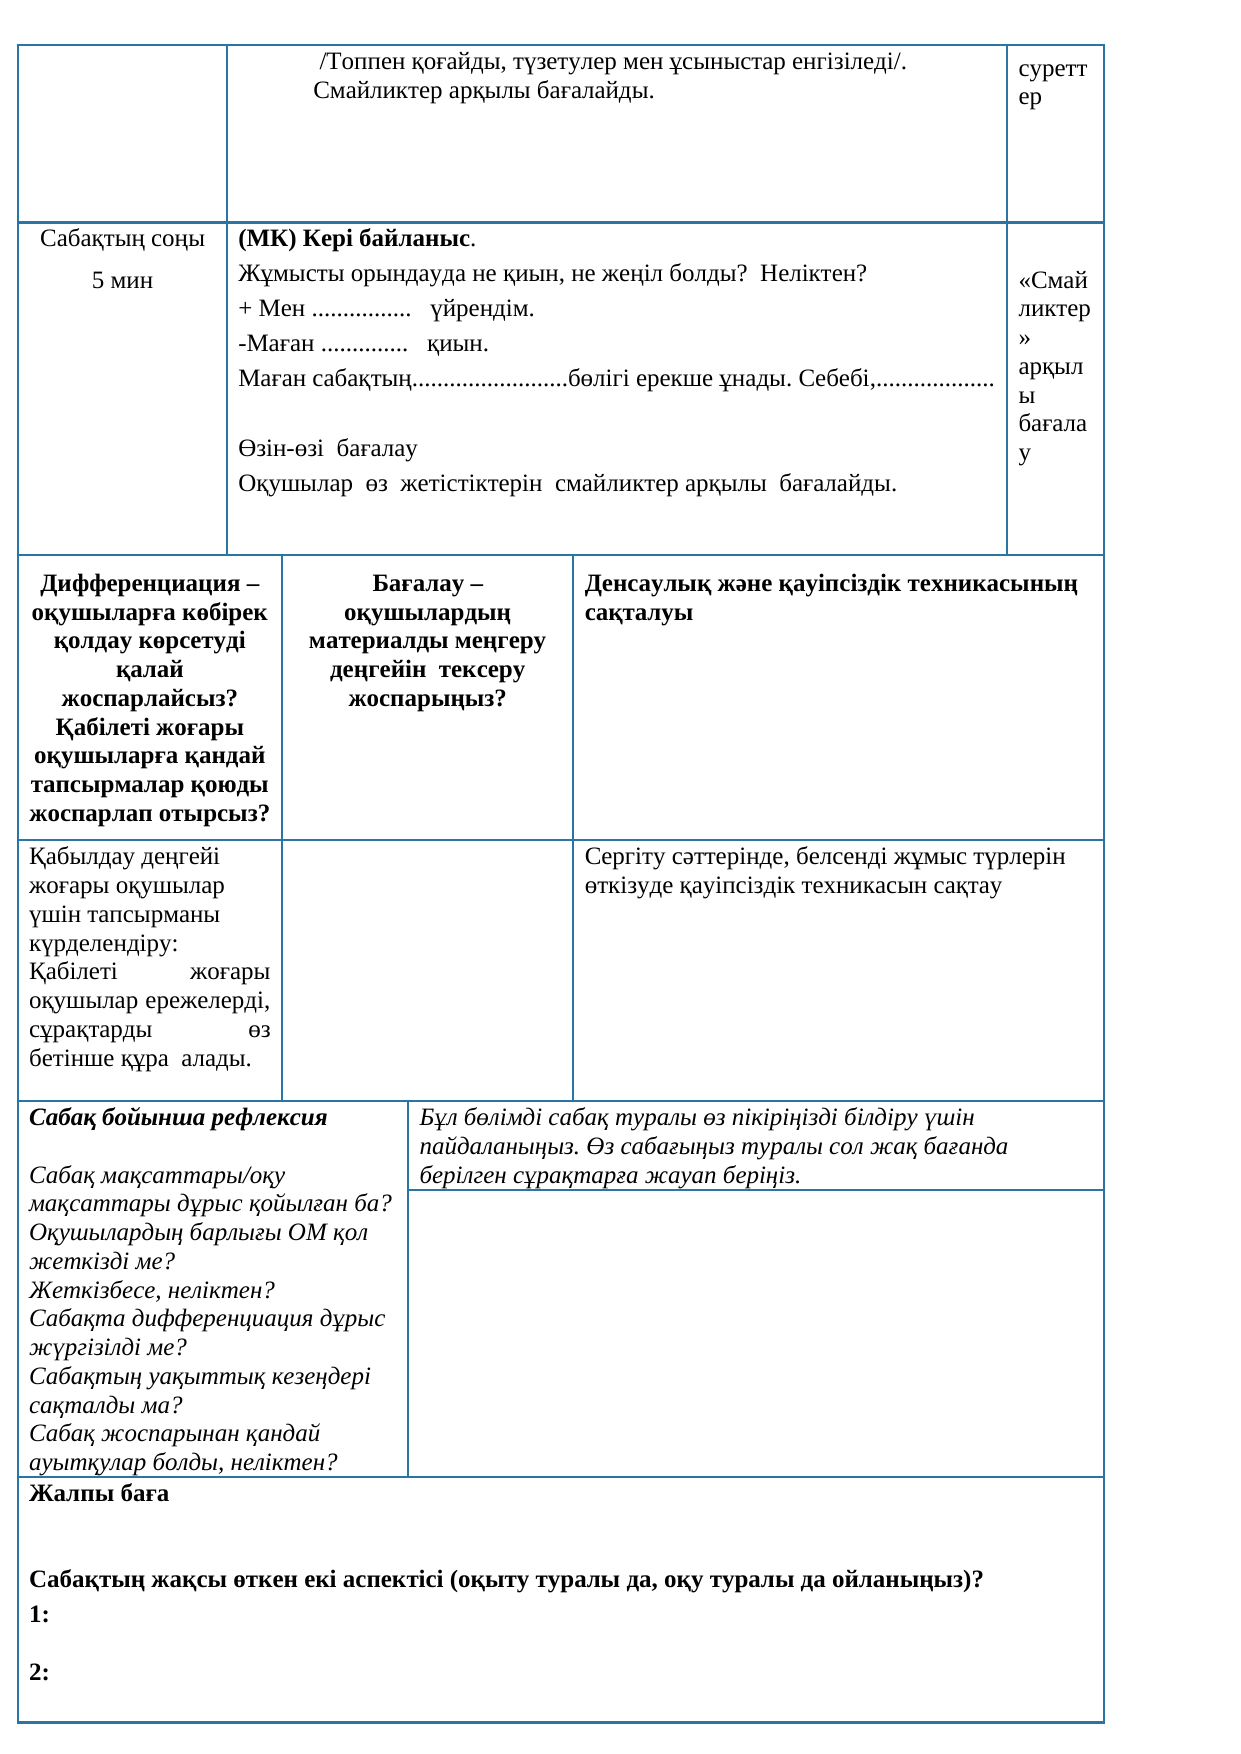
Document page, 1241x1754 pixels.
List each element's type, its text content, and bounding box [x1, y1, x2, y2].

table_cell «Смайликтер» арқылы бағалау [1008, 224, 1103, 553]
table_cell [409, 1191, 1103, 1476]
table_cell Бағалау – оқушылардың материалды меңгеру деңгейін тексеру жоспарыңыз? [283, 556, 572, 839]
table_cell [283, 841, 572, 1100]
table_cell Қабылдау деңгейі жоғары оқушылар үшін тапсырманы күрделендіру: Қабілеті жоғары оқушылар ережелерді, сұрақтарды өз бетінше құра алады. [19, 841, 281, 1100]
table_cell Денсаулық және қауіпсіздік техникасының сақталуы [574, 556, 1103, 839]
table_cell (МК) Кері байланыс. Жұмысты орындауда не қиын, не жеңіл болды? Неліктен? + Мен ................ үйрендім. -Маған .............. қиын. Маған сабақтың.........................бөлігі ерекше ұнады. Себебі,................... Өзін-өзі бағалау Оқушылар өз жетістіктерін смайликтер арқылы бағалайды. [228, 224, 1006, 553]
table_cell Сабақтың соңы 5 мин [19, 224, 226, 553]
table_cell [228, 46, 1006, 221]
table_cell Сабақ бойынша рефлексия Сабақ мақсаттары/оқу мақсаттары дұрыс қойылған ба? Оқушылардың барлығы ОМ қол жеткізді ме? Жеткізбесе, неліктен? Сабақта дифференциация дұрыс жүргізілді ме? Сабақтың уақыттық кезеңдері сақталды ма? Сабақ жоспарынан қандай ауытқулар болды, неліктен? [19, 1102, 407, 1476]
table_cell Бұл бөлімді сабақ туралы өз пікіріңізді білдіру үшін пайдаланыңыз. Өз сабағыңыз туралы сол жақ бағанда берілген сұрақтарға жауап беріңіз. [409, 1102, 1103, 1188]
table_cell Сергіту сәттерінде, белсенді жұмыс түрлерін өткізуде қауіпсіздік техникасын сақтау [574, 841, 1103, 1100]
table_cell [1008, 46, 1103, 221]
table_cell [19, 1478, 1103, 1721]
table_cell Дифференциация – оқушыларға көбірек қолдау көрсетуді қалай жоспарлайсыз? Қабілеті жоғары оқушыларға қандай тапсырмалар қоюды жоспарлап отырсыз? [19, 556, 281, 839]
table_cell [19, 46, 226, 221]
